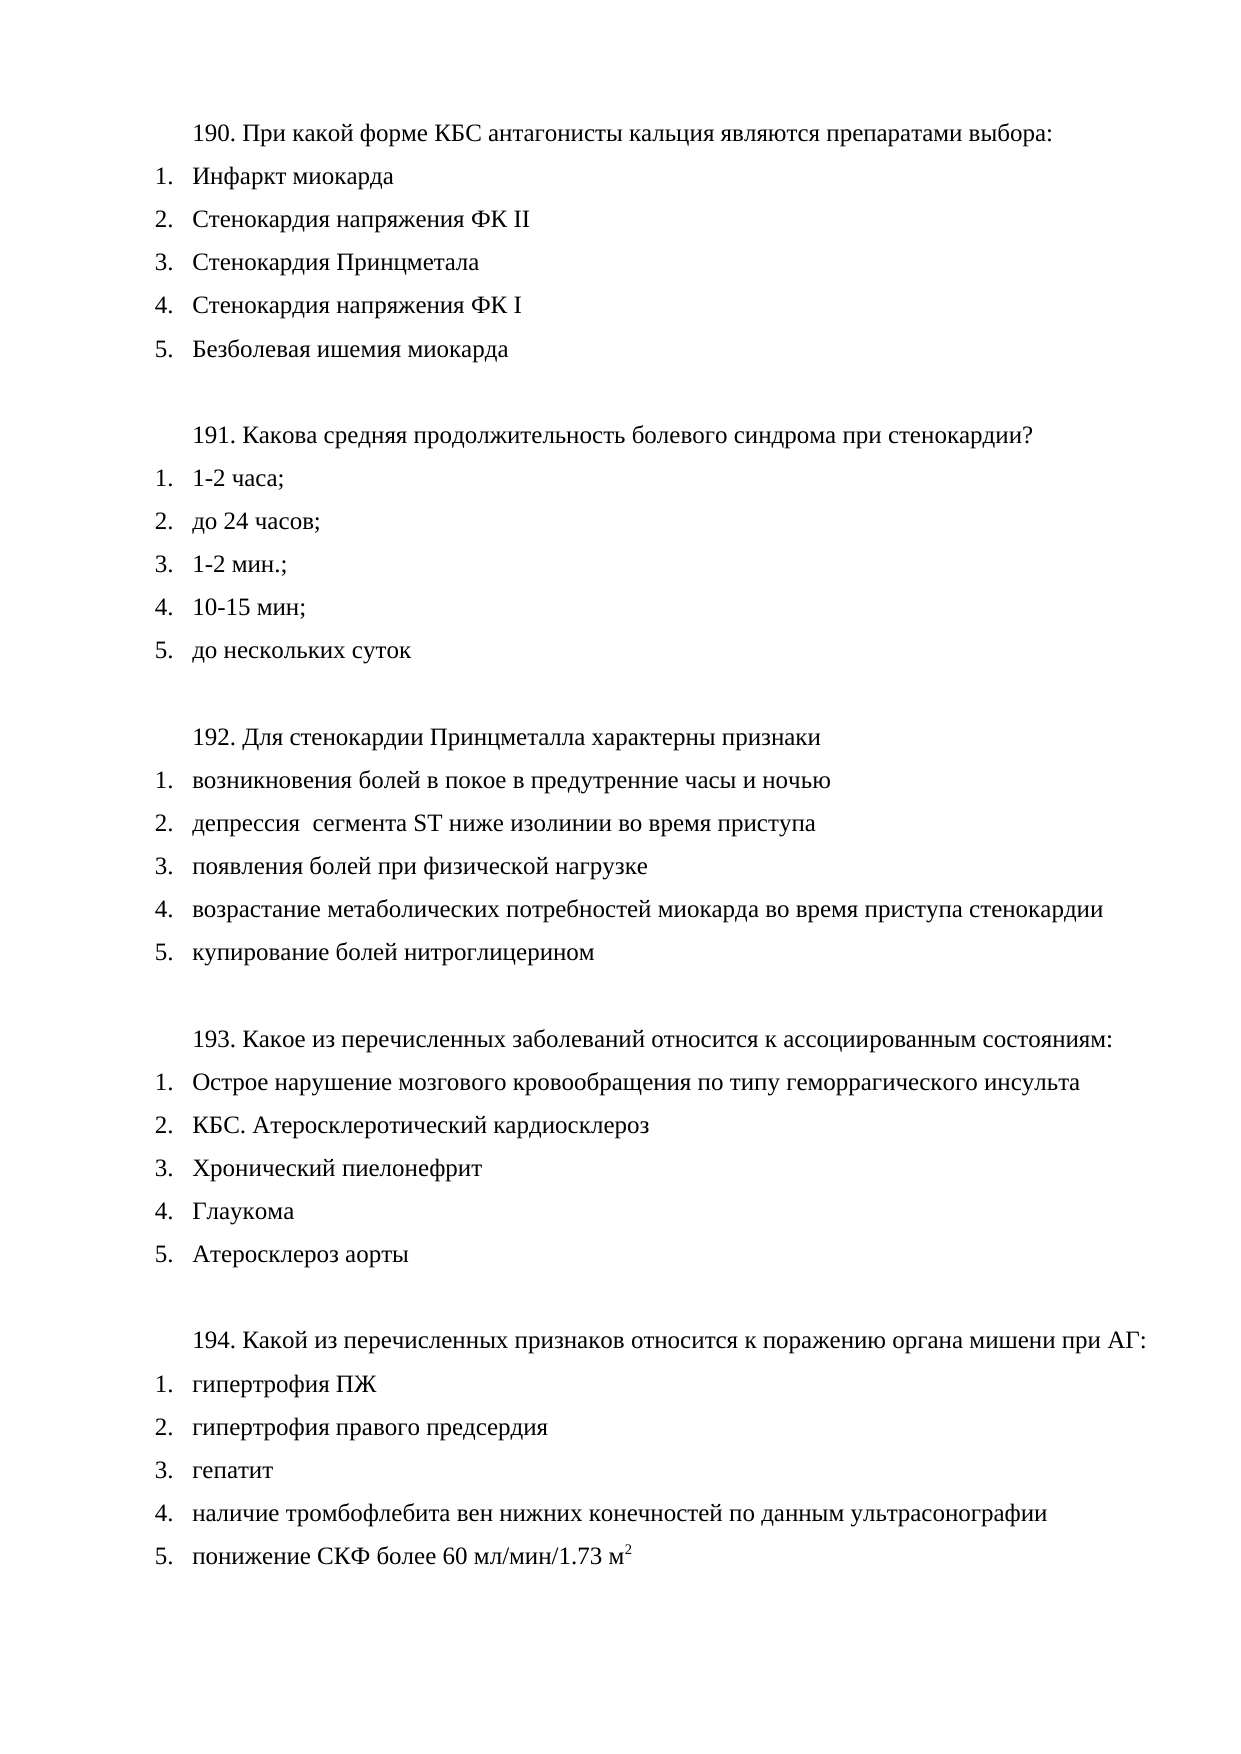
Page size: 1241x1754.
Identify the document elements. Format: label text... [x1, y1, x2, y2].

text 190. При какой форме КБС антагонисты кальция являются препаратами выбора: [192, 118, 1152, 147]
list Стенокардия напряжения ФК II [154, 204, 1152, 233]
list Стенокардия Принцметала [154, 247, 1152, 276]
text 192. Для стенокардии Принцметалла характерны признаки [192, 722, 1152, 751]
list до нескольких суток [154, 636, 1152, 664]
list 1-2 мин.; [154, 549, 1152, 578]
list гипертрофия ПЖ [154, 1369, 1152, 1397]
list гипертрофия правого предсердия [154, 1412, 1152, 1441]
list появления болей при физической нагрузке [154, 851, 1152, 880]
list КБС. Атеросклеротический кардиосклероз [154, 1110, 1152, 1139]
list Инфаркт миокарда [154, 161, 1152, 190]
list 10-15 мин; [154, 592, 1152, 621]
list наличие тромбофлебита вен нижних конечностей по данным ультрасонографии [154, 1498, 1152, 1527]
text 193. Какое из перечисленных заболеваний относится к ассоциированным состояниям: [192, 1024, 1152, 1052]
text 191. Какова средняя продолжительность болевого синдрома при стенокардии? [192, 420, 1152, 449]
list возрастание метаболических потребностей миокарда во время приступа стенокардии [154, 894, 1152, 923]
list Хронический пиелонефрит [154, 1153, 1152, 1182]
list гепатит [154, 1455, 1152, 1484]
list возникновения болей в покое в предутренние часы и ночью [154, 765, 1152, 794]
list Острое нарушение мозгового кровообращения по типу геморрагического инсульта [154, 1067, 1152, 1096]
list Глаукома [154, 1196, 1152, 1225]
list купирование болей нитроглицерином [154, 937, 1152, 966]
list Безболевая ишемия миокарда [154, 334, 1152, 362]
list понижение СКФ более 60 мл/мин/1.73 м2 [154, 1541, 1152, 1570]
list 1-2 часа; [154, 463, 1152, 492]
text 194. Какой из перечисленных признаков относится к поражению органа мишени при АГ: [192, 1326, 1152, 1354]
list депрессия сегмента ST ниже изолинии во время приступа [154, 808, 1152, 837]
list Стенокардия напряжения ФК I [154, 291, 1152, 319]
list Атеросклероз аорты [154, 1239, 1152, 1268]
list до 24 часов; [154, 506, 1152, 535]
